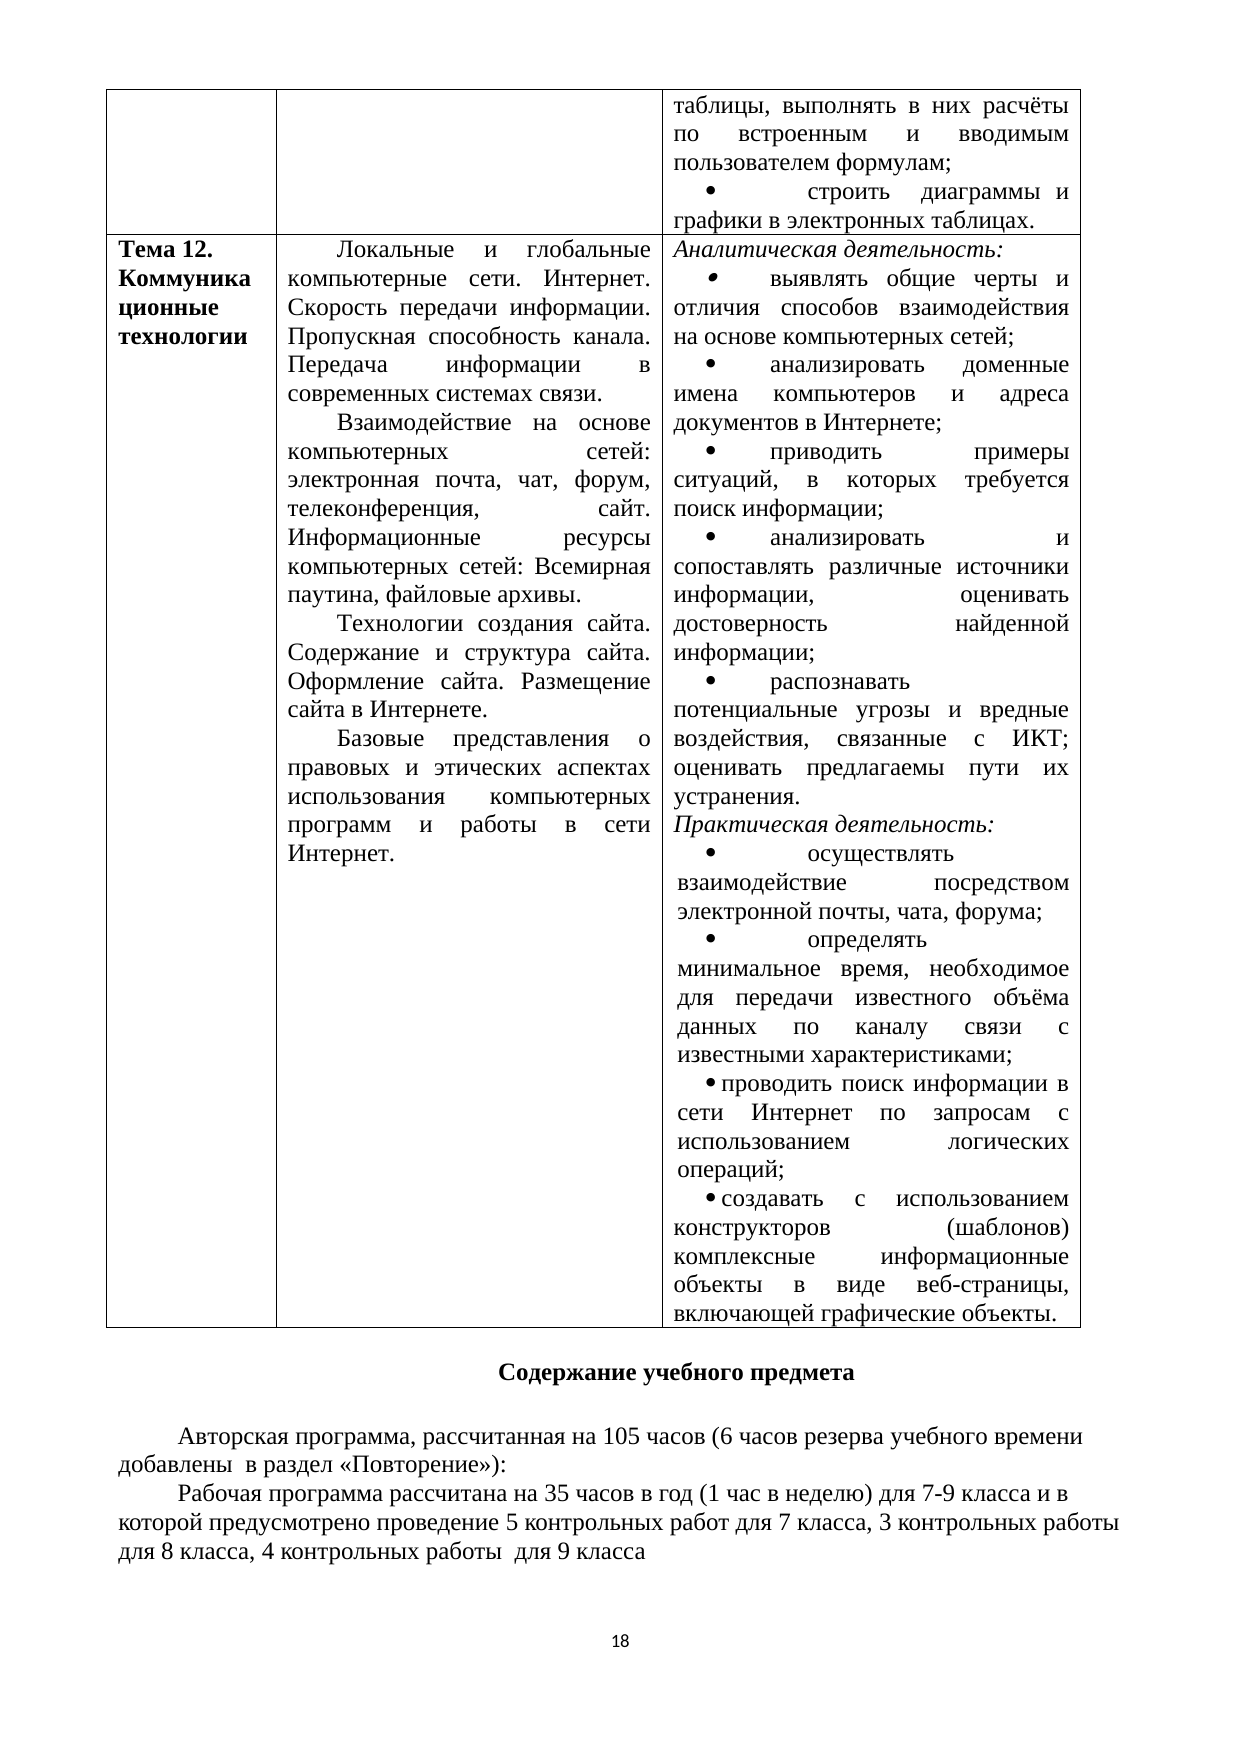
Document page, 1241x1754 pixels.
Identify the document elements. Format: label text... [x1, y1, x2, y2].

text Содержание учебного предмета [231, 1357, 1122, 1386]
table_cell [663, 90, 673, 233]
subtitle Рабочая программа рассчитана на 35 часов в год (1 час в неделю) для 7-9 класса и в которой предусмотрено проведение 5 контрольных работ для 7 класса, 3 контрольных работы для 8 класса, 4 контрольных работы для 9 класса [118, 1478, 1122, 1564]
table_cell Локальные и глобальные компьютерные сети. Интернет. Скорость передачи информации. Пропускная способность канала. Передача информации в современных системах связи. Взаимодействие на основе компьютерных сетей: электронная почта, чат, форум, телеконференция, сайт. Информационные ресурсы компьютерных сетей: Всемирная паутина, файловые архивы. Технологии создания сайта. Содержание и структура сайта. Оформление сайта. Размещение сайта в Интернете. Базовые представления о правовых и этических аспектах использования компьютерных программ и работы в сети Интернет. [277, 235, 662, 1327]
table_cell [277, 90, 662, 233]
table_cell Тема 12. Коммуникационные технологии [107, 235, 276, 1327]
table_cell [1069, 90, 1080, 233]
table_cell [107, 90, 276, 233]
table_cell Аналитическая деятельность: выявлять общие черты и отличия способов взаимодействия на основе компьютерных сетей; анализировать доменные имена компьютеров и адреса документов в Интернете; приводить примеры ситуаций, в которых требуется поиск информации; анализировать и сопоставлять различные источники информации, оценивать достоверность найденной информации; распознавать потенциальные угрозы и вредные воздействия, связанные с ИКТ; оценивать предлагаемы пути их устранения. Практическая деятельность: осуществлять взаимодействие посредством электронной почты, чата, форума; определять минимальное время, необходимое для передачи известного объёма данных по каналу связи с известными характеристиками; проводить поиск информации в сети Интернет по запросам с использованием логических операций; создавать с использованием конструкторов (шаблонов) комплексные информационные объекты в виде веб-страницы, включающей графические объекты. [663, 235, 1080, 1327]
text Авторская программа, рассчитанная на 105 часов (6 часов резерва учебного времени добавлены в раздел «Повторение»): [118, 1421, 1122, 1478]
